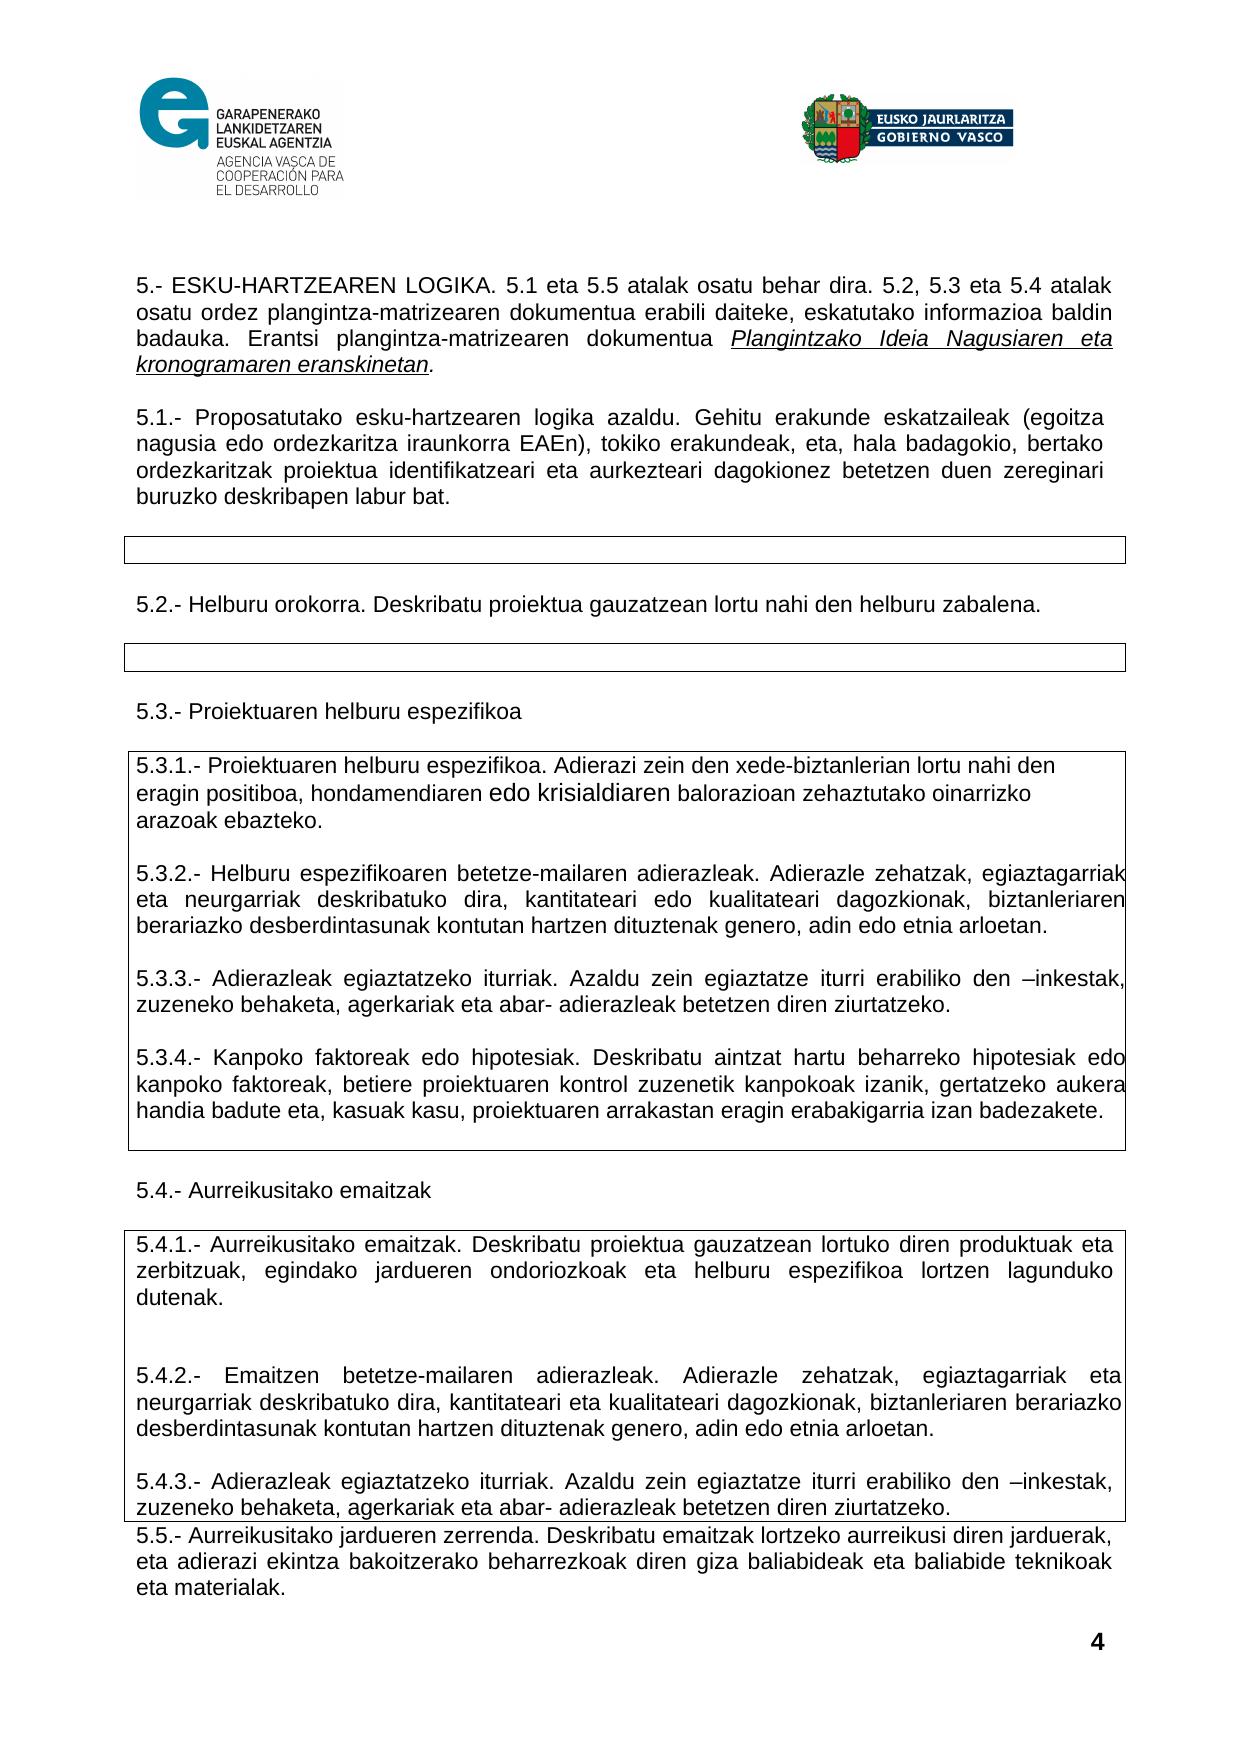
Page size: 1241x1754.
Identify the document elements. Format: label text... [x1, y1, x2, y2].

text 5.3.- Proiektuaren helburu espezifikoa [136, 698, 1113, 724]
table_header [125, 537, 1125, 563]
text 5.1.- Proposatutako esku-hartzearen logika azaldu. Gehitu erakunde eskatzaileak (egoitza nagusia edo ordezkaritza iraunkorra EAEn), tokiko erakundeak, eta, hala badagokio, bertako ordezkaritzak proiektua identifikatzeari eta aurkezteari dagokionez betetzen duen zereginari buruzko deskribapen labur bat. [136, 404, 1104, 509]
table_header 5.3.1.- Proiektuaren helburu espezifikoa. Adierazi zein den xede-biztanlerian lortu nahi den eragin positiboa, hondamendiaren edo krisialdiaren balorazioan zehaztutako oinarrizko arazoak ebazteko. 5.3.2.- Helburu espezifikoaren betetze-mailaren adierazleak. Adierazle zehatzak, egiaztagarriak eta neurgarriak deskribatuko dira, kantitateari edo kualitateari dagozkionak, biztanleriaren berariazko desberdintasunak kontutan hartzen dituztenak genero, adin edo etnia arloetan. 5.3.3.- Adierazleak egiaztatzeko iturriak. Azaldu zein egiaztatze iturri erabiliko den –inkestak, zuzeneko behaketa, agerkariak eta abar- adierazleak betetzen diren ziurtatzeko. 5.3.4.- Kanpoko faktoreak edo hipotesiak. Deskribatu aintzat hartu beharreko hipotesiak edo kanpoko faktoreak, betiere proiektuaren kontrol zuzenetik kanpokoak izanik, gertatzeko aukera handia badute eta, kasuak kasu, proiektuaren arrakastan eragin erabakigarria izan badezakete. [129, 752, 1125, 1149]
text 5.4.- Aurreikusitako emaitzak [136, 1177, 1113, 1203]
text 5.2.- Helburu orokorra. Deskribatu proiektua gauzatzean lortu nahi den helburu zabalena. [136, 591, 1113, 617]
table_header [125, 644, 1125, 671]
picture [135, 73, 348, 198]
table_header 5.4.1.- Aurreikusitako emaitzak. Deskribatu proiektua gauzatzean lortuko diren produktuak eta zerbitzuak, egindako jardueren ondoriozkoak eta helburu espezifikoa lortzen lagunduko dutenak. 5.4.2.- Emaitzen betetze-mailaren adierazleak. Adierazle zehatzak, egiaztagarriak eta neurgarriak deskribatuko dira, kantitateari eta kualitateari dagozkionak, biztanleriaren berariazko desberdintasunak kontutan hartzen dituztenak genero, adin edo etnia arloetan. 5.4.3.- Adierazleak egiaztatzeko iturriak. Azaldu zein egiaztatze iturri erabiliko den –inkestak, zuzeneko behaketa, agerkariak eta abar- adierazleak betetzen diren ziurtatzeko. [125, 1231, 1125, 1521]
text 5.5.- Aurreikusitako jardueren zerrenda. Deskribatu emaitzak lortzeko aurreikusi diren jarduerak, eta adierazi ekintza bakoitzerako beharrezkoak diren giza baliabideak eta baliabide teknikoak eta materialak. [136, 1522, 1113, 1601]
picture [800, 93, 1014, 165]
text 5.- ESKU-HARTZEAREN LOGIKA. 5.1 eta 5.5 atalak osatu behar dira. 5.2, 5.3 eta 5.4 atalak osatu ordez plangintza-matrizearen dokumentua erabili daiteke, eskatutako informazioa baldin badauka. Erantsi plangintza-matrizearen dokumentua Plangintzako Ideia Nagusiaren eta kronogramaren eranskinetan. [136, 272, 1113, 378]
